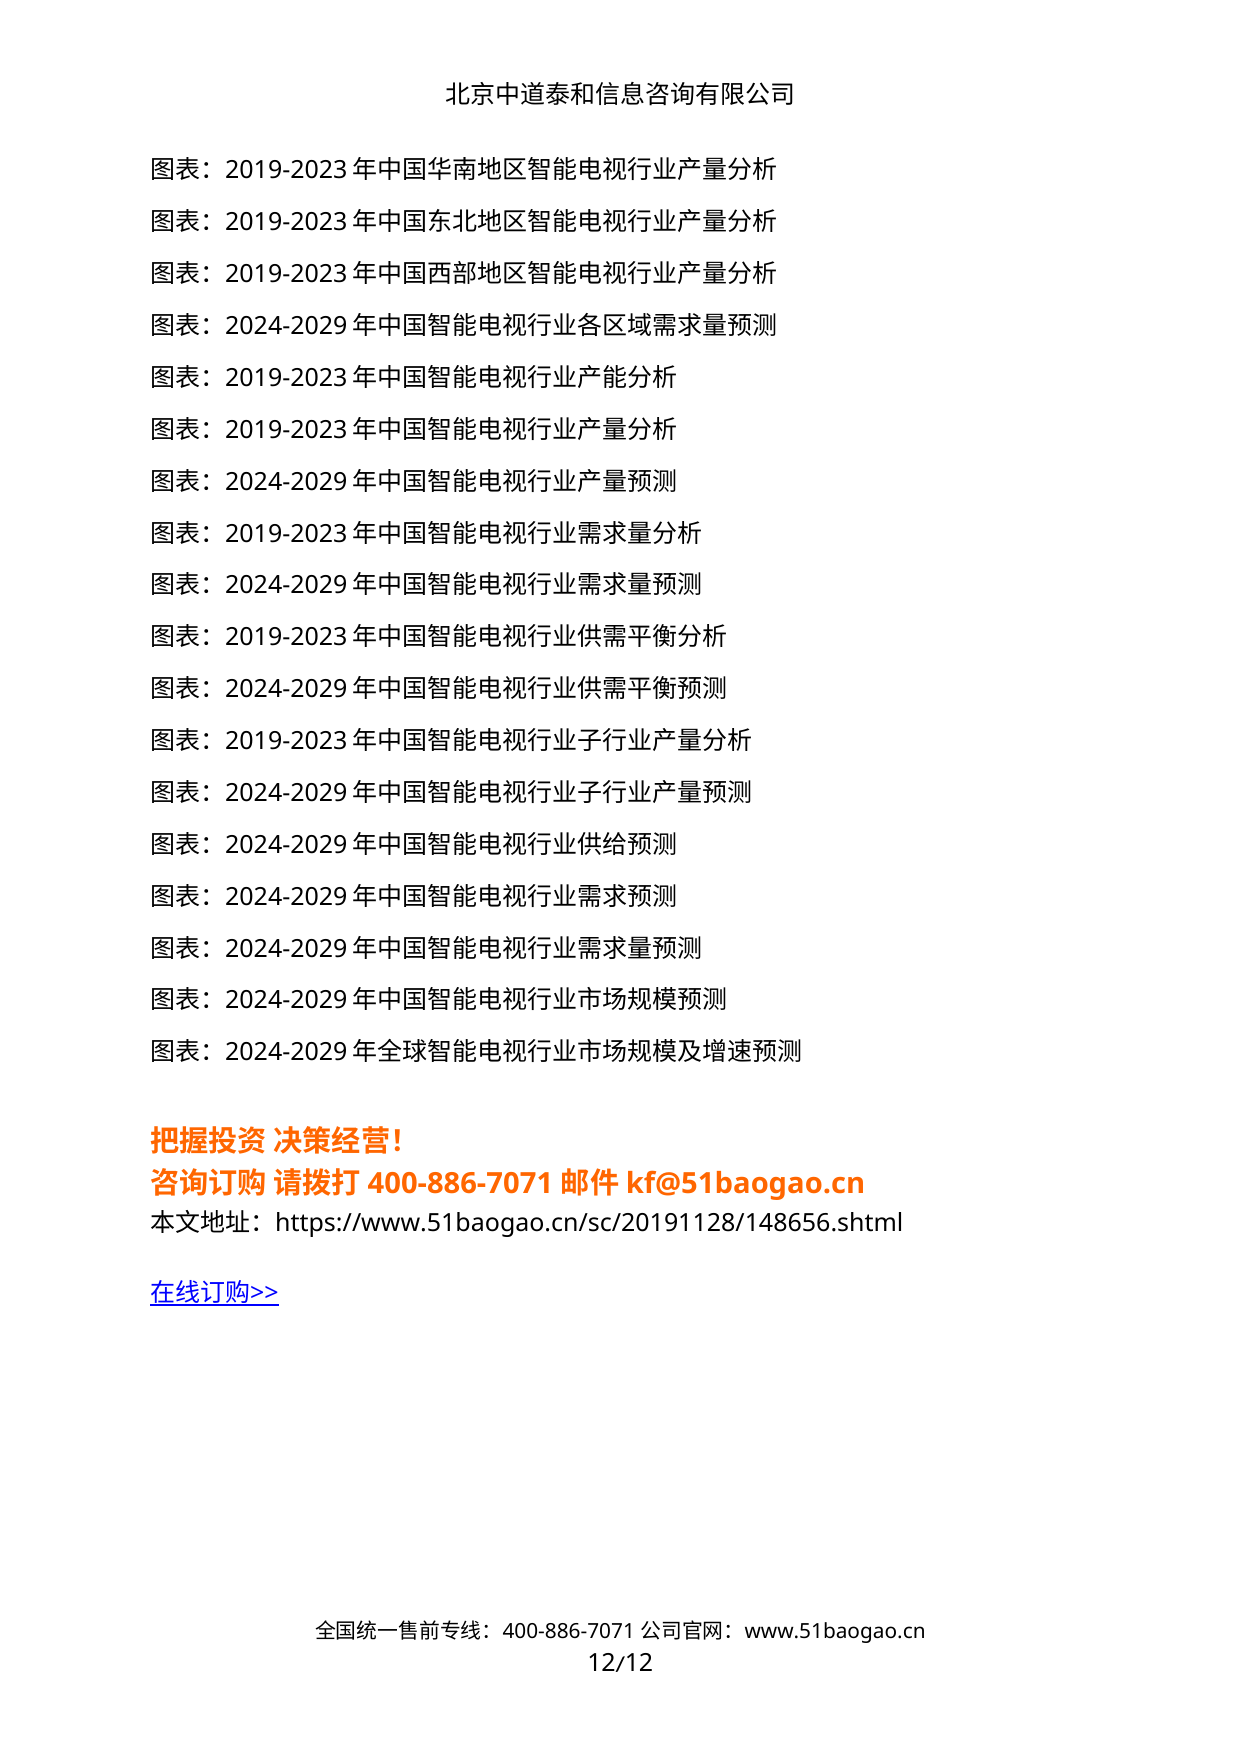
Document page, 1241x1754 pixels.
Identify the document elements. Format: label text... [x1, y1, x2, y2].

text 图表：2019-2023年中国西部地区智能电视行业产量分析 [150, 254, 1090, 290]
text 把握投资 决策经营！咨询订购 请拨打 400-886-7071 邮件 kf@51baogao.cn本文地址：https://www.51baogao.cn/sc/20191128/148656.shtml [150, 1084, 1090, 1239]
text 图表：2019-2023年中国华南地区智能电视行业产量分析 [150, 150, 1090, 186]
text 图表：2024-2029年中国智能电视行业需求预测 [150, 876, 1090, 912]
text 图表：2024-2029年中国智能电视行业产量预测 [150, 461, 1090, 497]
text 图表：2024-2029年中国智能电视行业各区域需求量预测 [150, 306, 1090, 342]
text 在线订购>> [150, 1239, 1090, 1309]
text 图表：2019-2023年中国智能电视行业子行业产量分析 [150, 721, 1090, 757]
text 图表：2024-2029年中国智能电视行业供需平衡预测 [150, 669, 1090, 705]
text 图表：2024-2029年中国智能电视行业子行业产量预测 [150, 772, 1090, 809]
text 图表：2019-2023年中国智能电视行业供需平衡分析 [150, 617, 1090, 653]
text 图表：2024-2029年全球智能电视行业市场规模及增速预测 [150, 1032, 1090, 1068]
text 图表：2019-2023年中国智能电视行业产量分析 [150, 409, 1090, 446]
text 图表：2019-2023年中国智能电视行业需求量分析 [150, 513, 1090, 549]
text 图表：2024-2029年中国智能电视行业需求量预测 [150, 565, 1090, 601]
text 图表：2024-2029年中国智能电视行业市场规模预测 [150, 980, 1090, 1016]
text 图表：2024-2029年中国智能电视行业供给预测 [150, 824, 1090, 861]
text 图表：2019-2023年中国东北地区智能电视行业产量分析 [150, 202, 1090, 238]
text 图表：2019-2023年中国智能电视行业产能分析 [150, 357, 1090, 394]
text 图表：2024-2029年中国智能电视行业需求量预测 [150, 928, 1090, 964]
